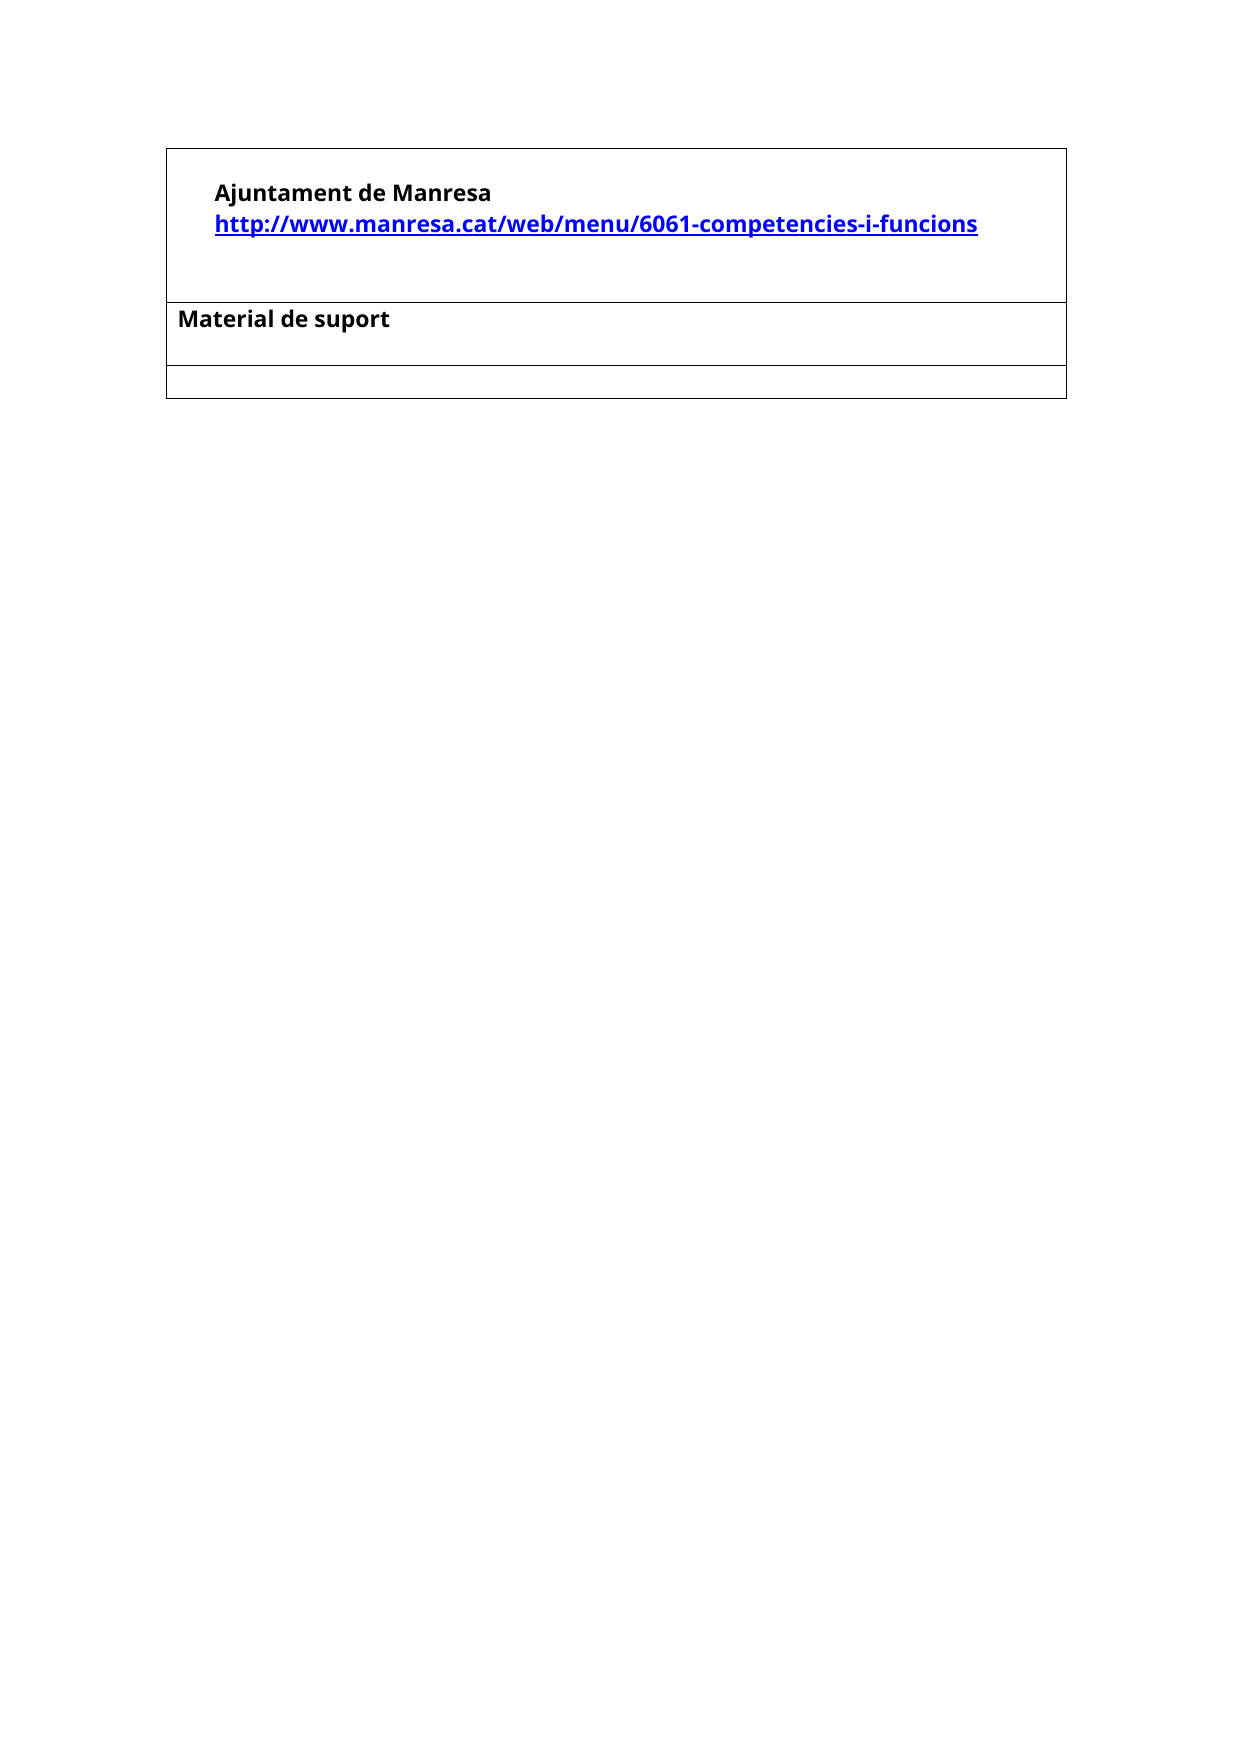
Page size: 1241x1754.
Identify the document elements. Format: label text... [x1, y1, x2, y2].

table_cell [167, 149, 1066, 302]
table_cell Material de suport [167, 303, 1066, 365]
table_cell [167, 366, 1066, 398]
